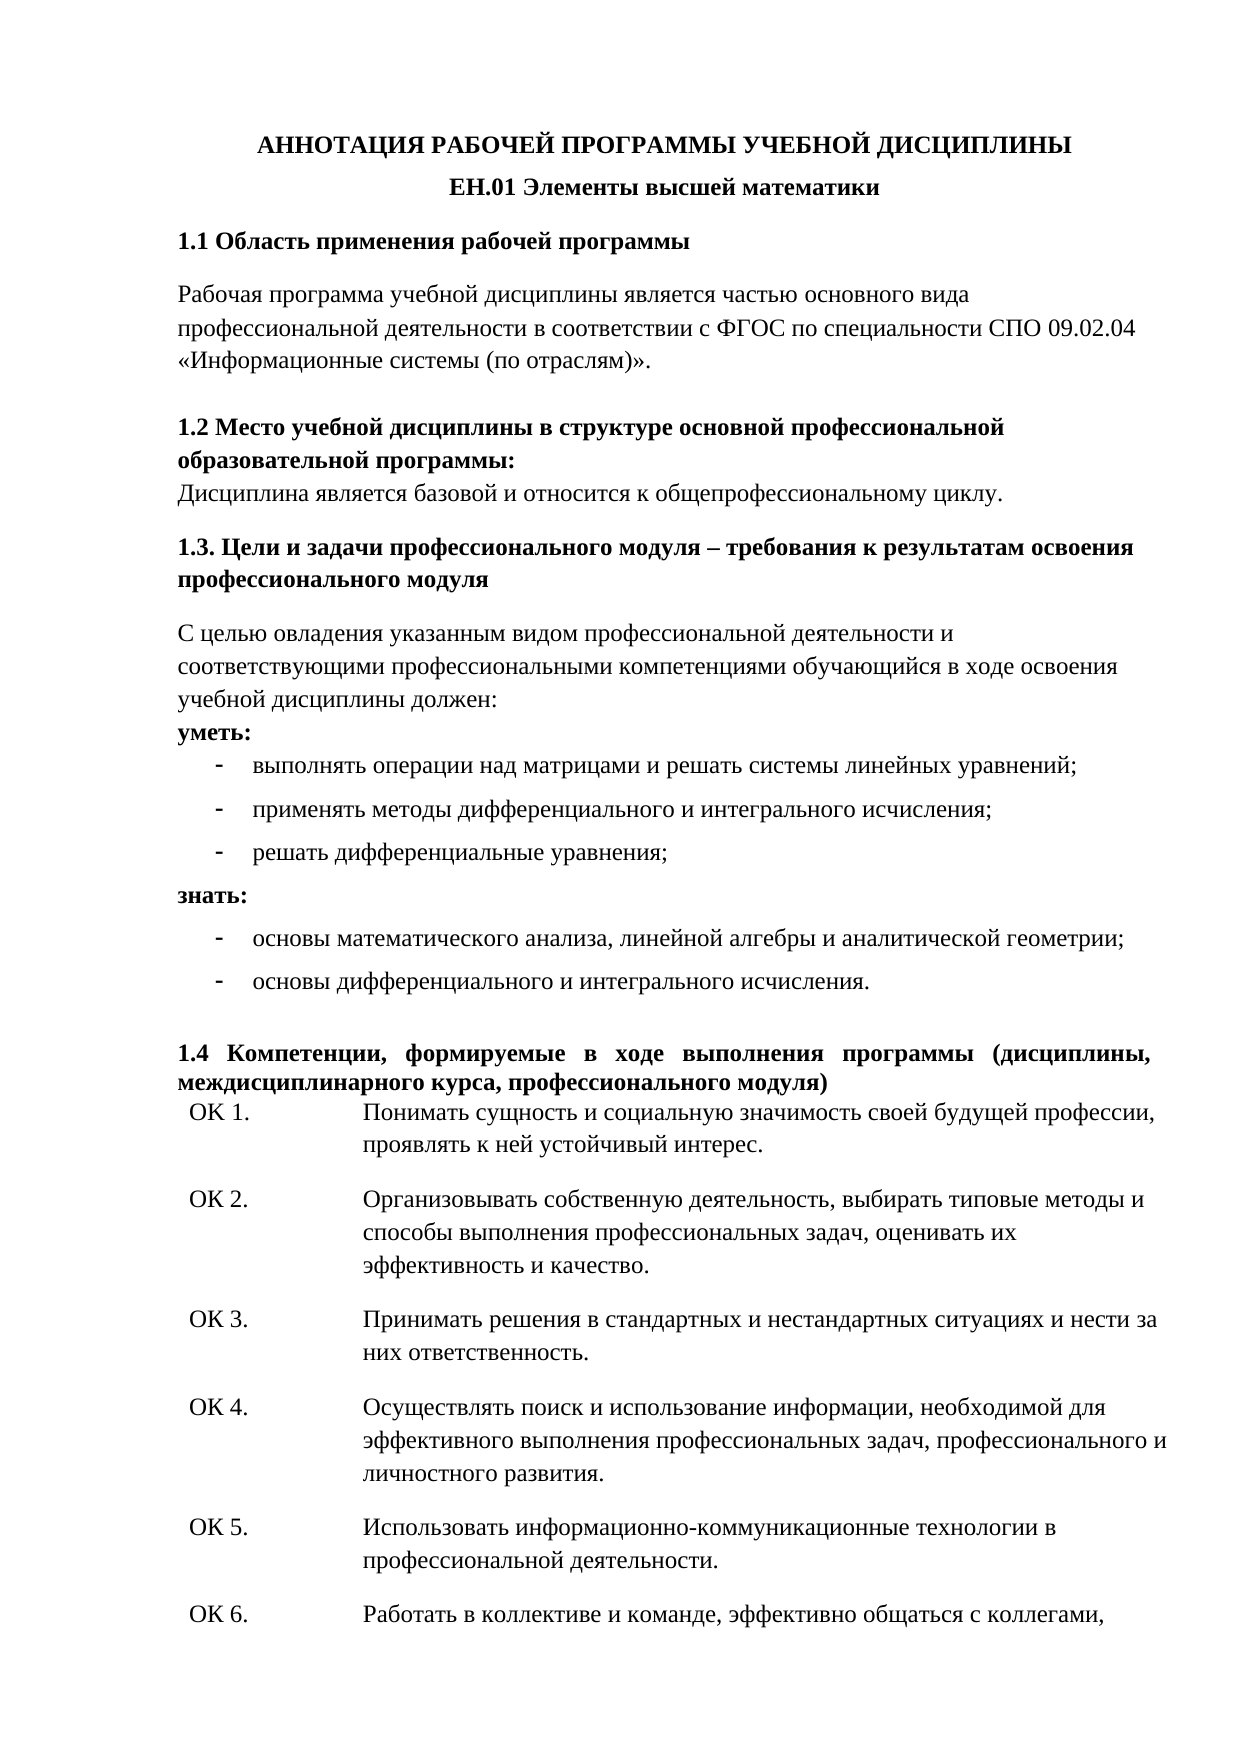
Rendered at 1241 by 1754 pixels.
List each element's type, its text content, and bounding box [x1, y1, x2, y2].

text уметь: [177, 717, 1152, 746]
text ЕН.01 Элементы высшей математики [177, 172, 1152, 201]
table_cell ОК 4. [178, 1392, 351, 1511]
table_cell ОК 2. [178, 1184, 351, 1303]
list решать дифференциальные уравнения; [215, 837, 1152, 866]
text Дисциплина является базовой и относится к общепрофессиональному циклу. [177, 478, 1152, 506]
table_cell Использовать информационно-коммуникационные технологии в профессиональной деятельности. [352, 1512, 1196, 1598]
text 1.2 Место учебной дисциплины в структуре основной профессиональной образовательной программы: [177, 412, 1152, 473]
list основы дифференциального и интегрального исчисления. [215, 966, 1152, 995]
text Рабочая программа учебной дисциплины является частью основного вида профессиональной деятельности в соответствии с ФГОС по специальности СПО 09.02.04 «Информационные системы (по отраслям)». [177, 279, 1152, 374]
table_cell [352, 1600, 1196, 1628]
list применять методы дифференциального и интегрального исчисления; [215, 794, 1152, 822]
table_header Понимать сущность и социальную значимость своей будущей профессии, проявлять к ней устойчивый интерес. [352, 1097, 1196, 1183]
text 1.1 Область применения рабочей программы [177, 226, 1152, 254]
table_cell ОК 5. [178, 1512, 351, 1598]
list выполнять операции над матрицами и решать системы линейных уравнений; [215, 751, 1152, 779]
text АННОТАЦИЯ рабочей ПРОГРАММЫ УЧЕБНОЙ ДИСЦИПЛИНЫ [177, 131, 1152, 159]
table_cell Осуществлять поиск и использование информации, необходимой для эффективного выполнения профессиональных задач, профессионального и личностного развития. [352, 1392, 1196, 1511]
table_cell ОК 3. [178, 1304, 351, 1391]
list основы математического анализа, линейной алгебры и аналитической геометрии; [215, 923, 1152, 952]
table_cell ОК 6. [178, 1600, 351, 1628]
table_header OK 1. [178, 1097, 351, 1183]
table_cell Организовывать собственную деятельность, выбирать типовые методы и способы выполнения профессиональных задач, оценивать их эффективность и качество. [352, 1184, 1196, 1303]
table_cell Принимать решения в стандартных и нестандартных ситуациях и нести за них ответственность. [352, 1304, 1196, 1391]
text С целью овладения указанным видом профессиональной деятельности и соответствующими профессиональными компетенциями обучающийся в ходе освоения учебной дисциплины должен: [177, 618, 1152, 713]
text 1.4 Компетенции, формируемые в ходе выполнения программы (дисциплины, междисциплинарного курса, профессионального модуля) [177, 1038, 1152, 1096]
text знать: [177, 880, 1152, 909]
text 1.3. Цели и задачи профессионального модуля – требования к результатам освоения профессионального модуля [177, 532, 1152, 593]
